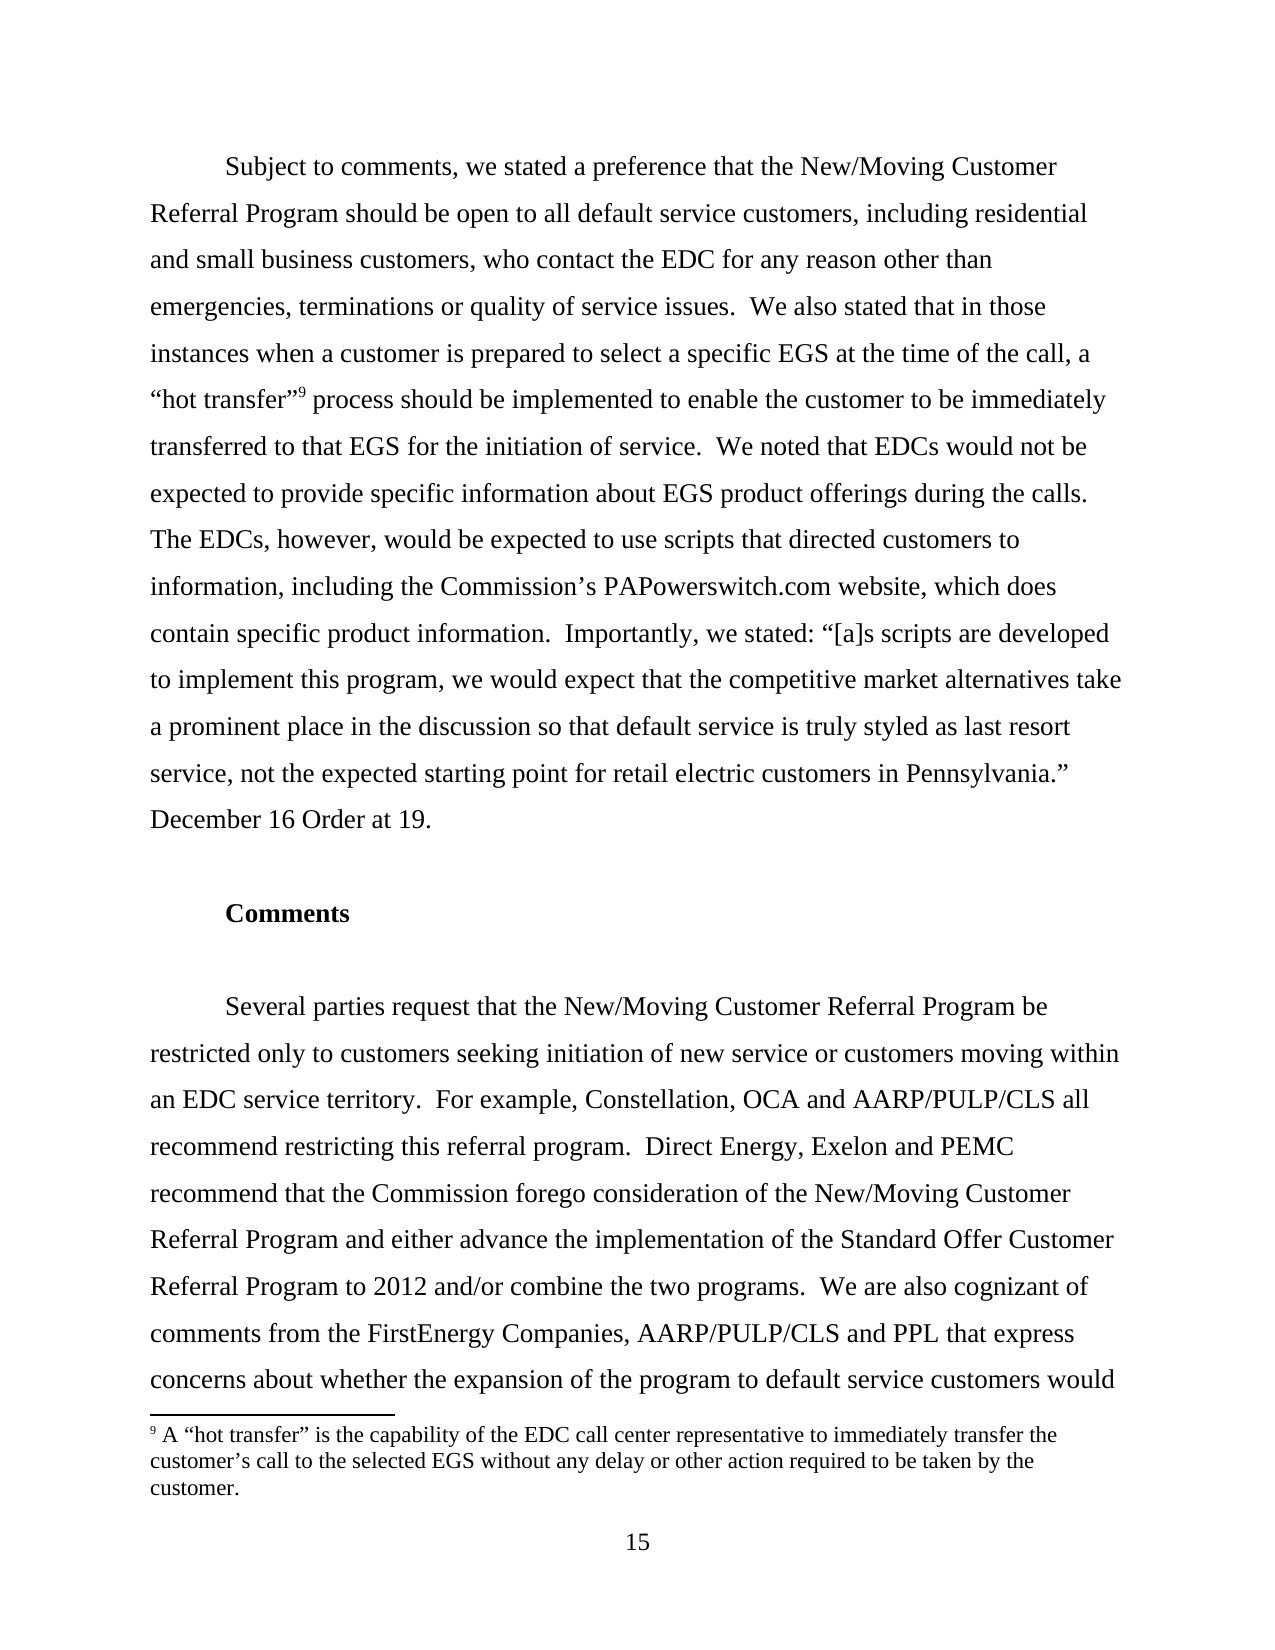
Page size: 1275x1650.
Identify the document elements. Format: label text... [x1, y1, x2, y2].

text Comments [150, 897, 1125, 928]
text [150, 990, 1125, 1394]
text Subject to comments, we stated a preference that the New/Moving Customer Referral Program should be open to all default service customers, including residential and small business customers, who contact the EDC for any reason other than emergencies, terminations or quality of service issues. We also stated that in those instances when a customer is prepared to select a specific EGS at the time of the call, a “hot transfer” process should be implemented to enable the customer to be immediately transferred to that EGS for the initiation of service. We noted that EDCs would not be expected to provide specific information about EGS product offerings during the calls. The EDCs, however, would be expected to use scripts that directed customers to information, including the Commission’s PAPowerswitch.com website, which does contain specific product information. Importantly, we stated: “[a]s scripts are developed to implement this program, we would expect that the competitive market alternatives take a prominent place in the discussion so that default service is truly styled as last resort service, not the expected starting point for retail electric customers in Pennsylvania.” December 16 Order at 19. [150, 150, 1125, 834]
